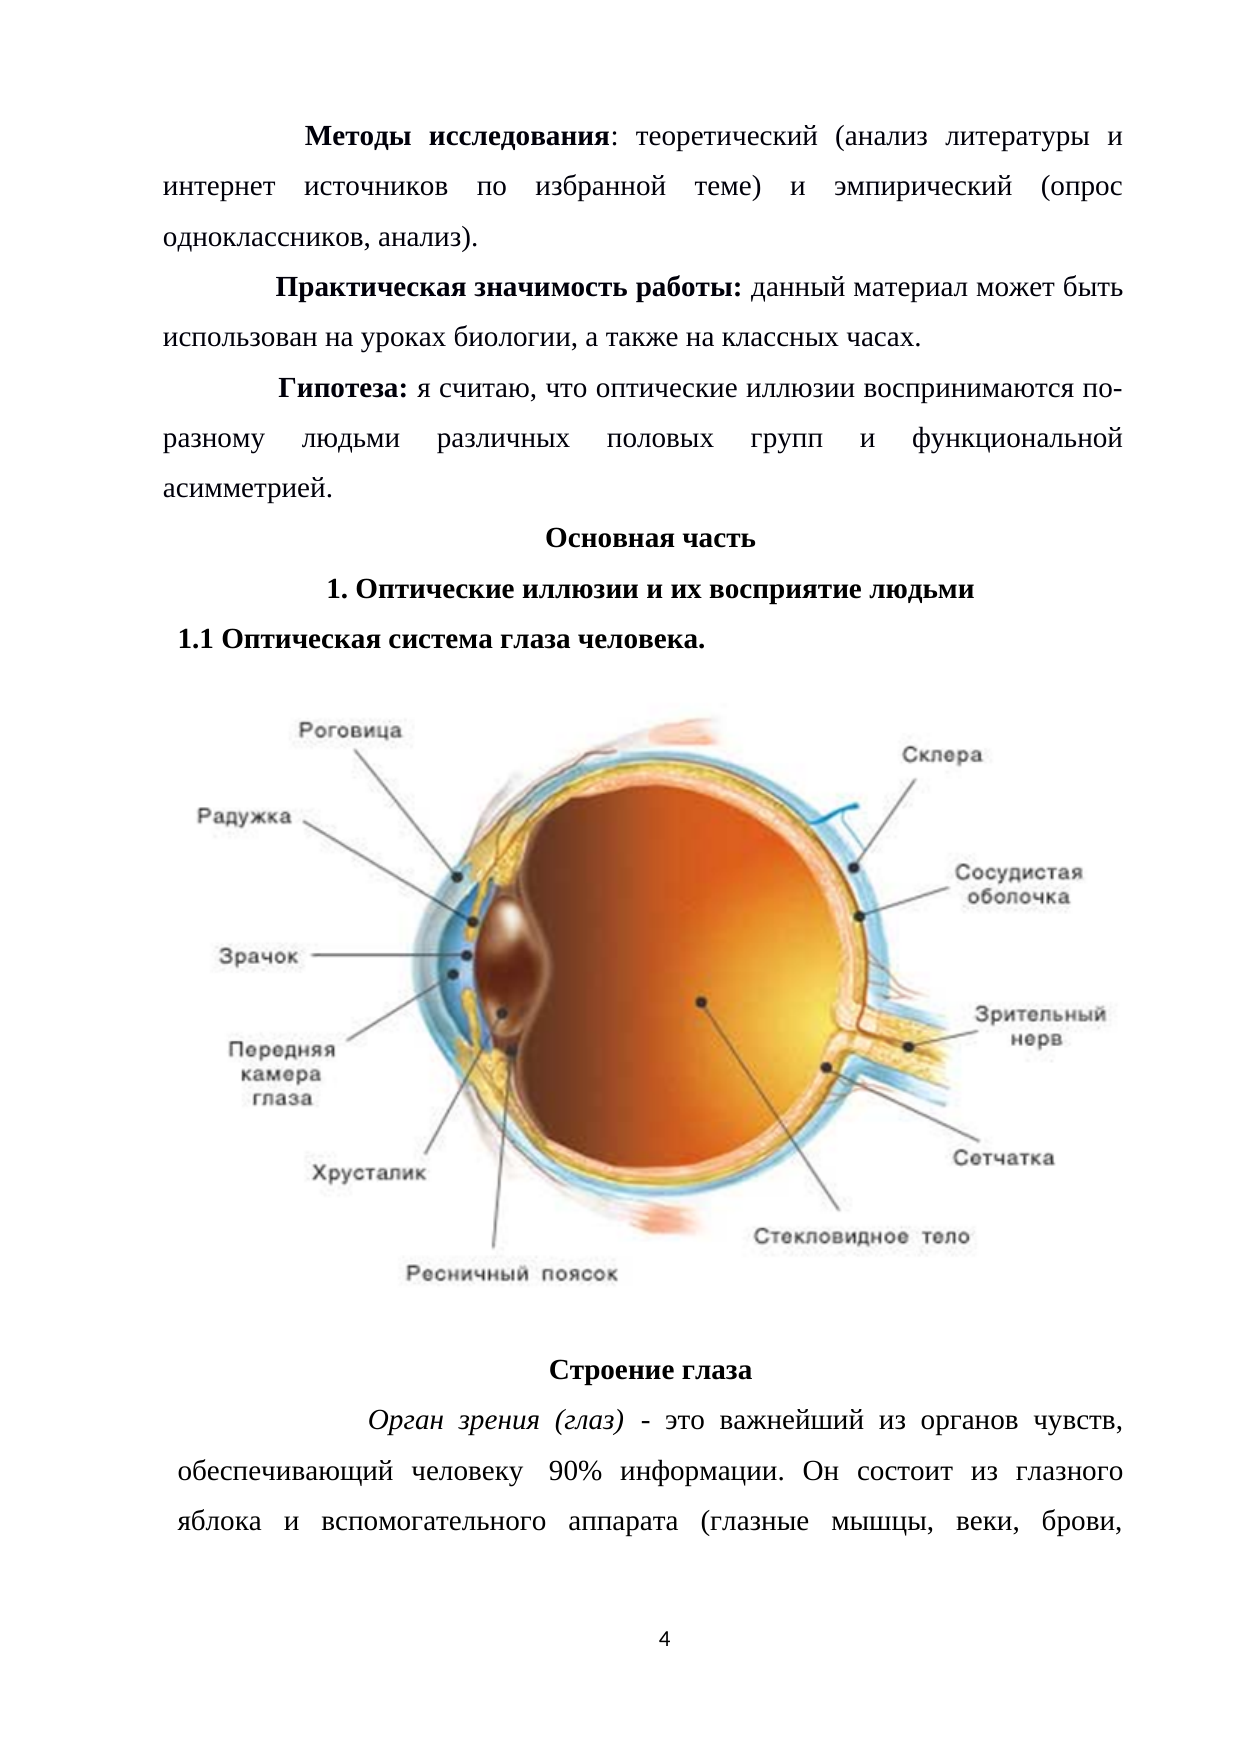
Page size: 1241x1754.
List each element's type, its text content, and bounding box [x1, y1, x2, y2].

text Методы исследования: теоретический (анализ литературы и интернет источников по избранной теме) и эмпирический (опрос одноклассников, анализ). [163, 118, 1123, 252]
picture [177, 671, 1148, 1336]
text 1.1 Оптическая система глаза человека. [177, 621, 1123, 655]
text Основная часть [177, 521, 1123, 554]
text 1. Оптические иллюзии и их восприятие людьми [177, 571, 1123, 604]
text Гипотеза: я считаю, что оптические иллюзии воспринимаются по-разному людьми различных половых групп и функциональной асимметрией. [163, 370, 1123, 504]
text Строение глаза [177, 1336, 1123, 1386]
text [177, 1402, 1123, 1537]
text Практическая значимость работы: данный материал может быть использован на уроках биологии, а также на классных часах. [163, 269, 1123, 353]
